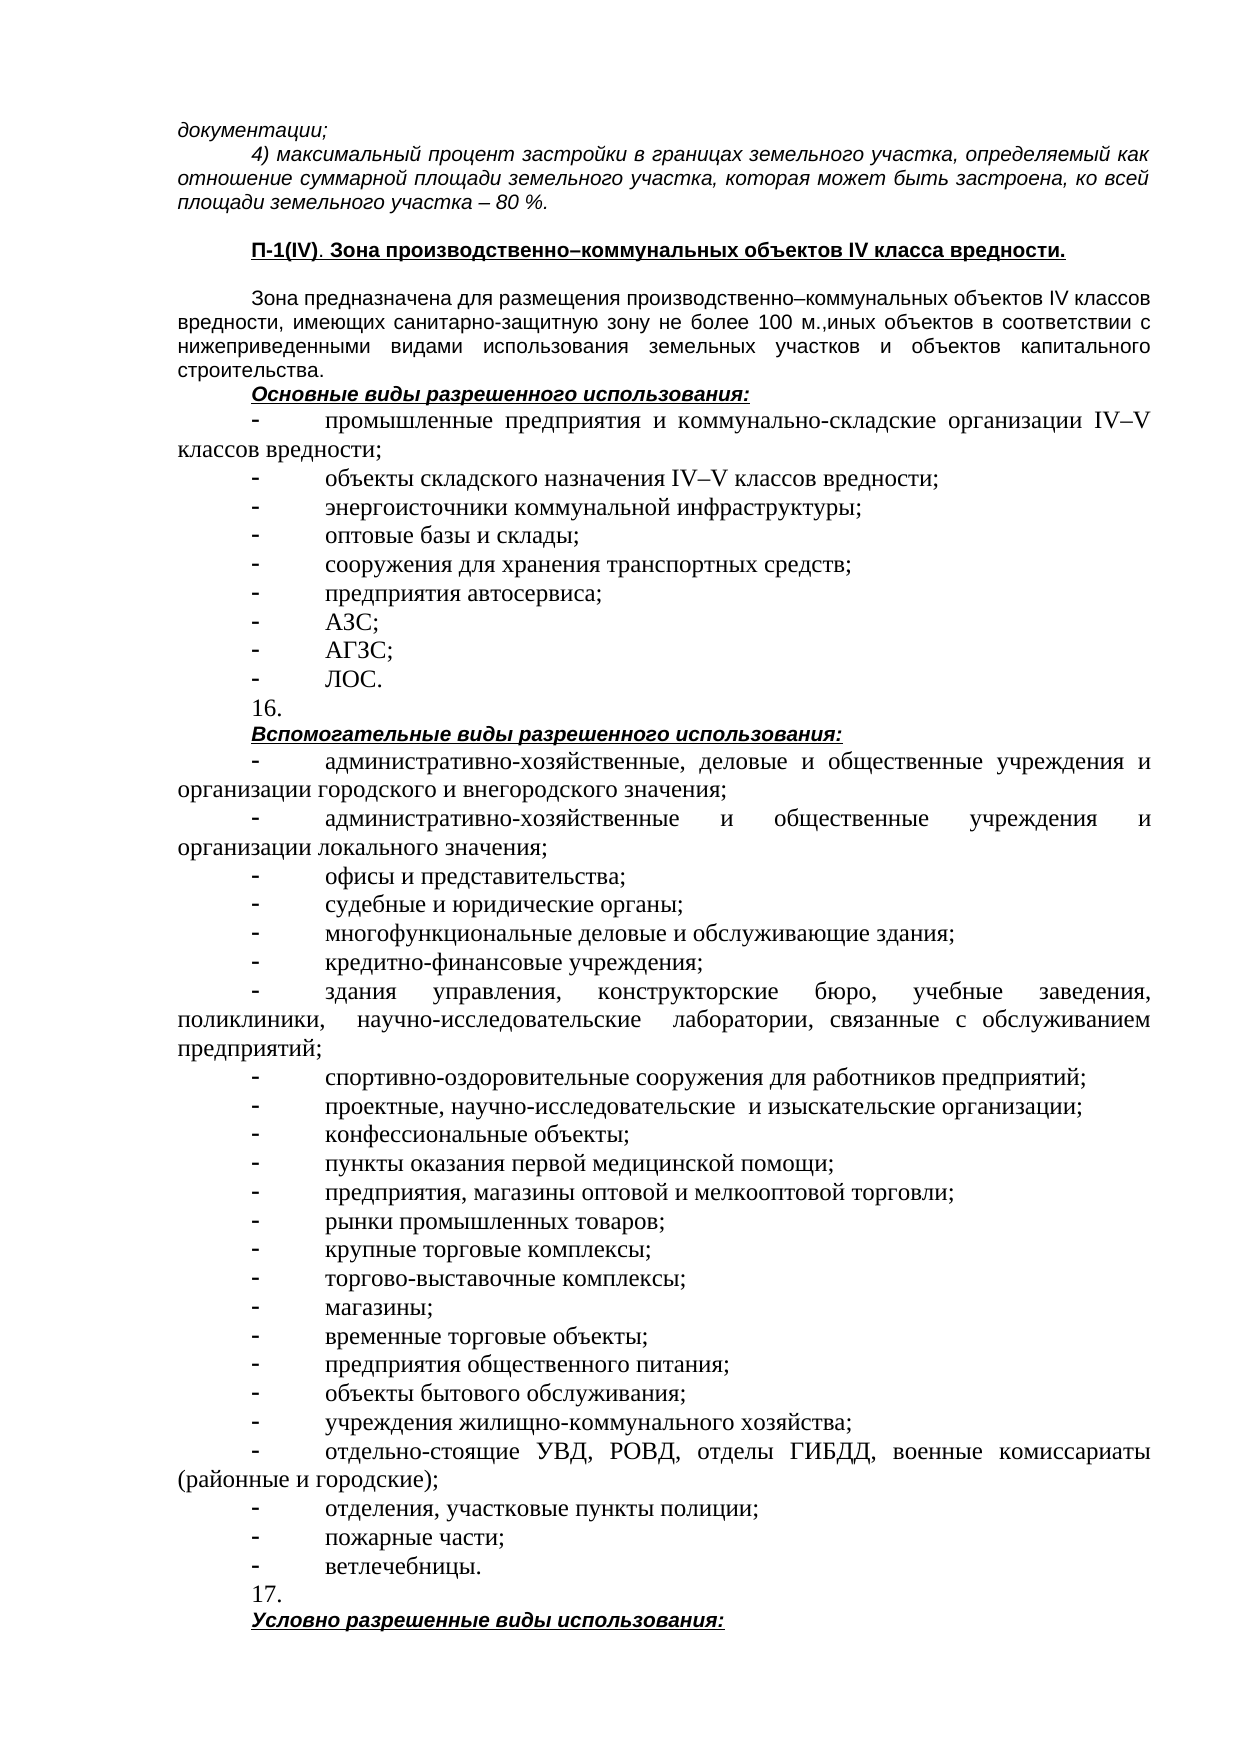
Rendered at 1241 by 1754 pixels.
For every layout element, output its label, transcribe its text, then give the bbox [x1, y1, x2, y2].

list учреждения жилищно-коммунального хозяйства; [177, 1407, 1152, 1436]
list объекты бытового обслуживания; [177, 1378, 1152, 1407]
list рынки промышленных товаров; [177, 1206, 1152, 1234]
list крупные торговые комплексы; [177, 1234, 1152, 1263]
list пожарные части; [177, 1522, 1152, 1551]
list конфессиональные объекты; [177, 1119, 1152, 1148]
list торгово-выставочные комплексы; [177, 1263, 1152, 1292]
text Условно разрешенные виды использования: [177, 1608, 1152, 1632]
list сооружения для хранения транспортных средств; [177, 549, 1152, 578]
list промышленные предприятия и коммунально-складские организации IV–V классов вредности; [177, 406, 1152, 463]
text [177, 118, 1152, 142]
list проектные, научно-исследовательские и изыскательские организации; [177, 1091, 1152, 1119]
list временные торговые объекты; [177, 1321, 1152, 1349]
list отдельно-стоящие УВД, РОВД, отделы ГИБДД, военные комиссариаты (районные и городские); [177, 1436, 1152, 1493]
list АГЗС; [177, 636, 1152, 664]
list объекты складского назначения IV–V классов вредности; [177, 463, 1152, 492]
list спортивно-оздоровительные сооружения для работников предприятий; [177, 1062, 1152, 1091]
text П-1(IV). Зона производственно–коммунальных объектов IV класса вредности. [177, 238, 1152, 262]
list административно-хозяйственные, деловые и общественные учреждения и организации городского и внегородского значения; [177, 746, 1152, 803]
list отделения, участковые пункты полиции; [177, 1493, 1152, 1522]
list здания управления, конструкторские бюро, учебные заведения, поликлиники, научно-исследовательские лаборатории, связанные с обслуживанием предприятий; [177, 976, 1152, 1062]
list многофункциональные деловые и обслуживающие здания; [177, 918, 1152, 947]
text 4) максимальный процент застройки в границах земельного участка, определяемый как отношение суммарной площади земельного участка, которая может быть застроена, ко всей площади земельного участка – 80 %. [177, 142, 1152, 214]
text Зона предназначена для размещения производственно–коммунальных объектов IV классов вредности, имеющих санитарно-защитную зону не более .,иных объектов в соответствии с нижеприведенными видами использования земельных участков и объектов капитального строительства. [177, 286, 1152, 382]
list предприятия, магазины оптовой и мелкооптовой торговли; [177, 1177, 1152, 1206]
list кредитно-финансовые учреждения; [177, 947, 1152, 976]
list офисы и представительства; [177, 861, 1152, 889]
list пункты оказания первой медицинской помощи; [177, 1148, 1152, 1177]
text Основные виды разрешенного использования: [177, 382, 1152, 406]
list ветлечебницы. [177, 1551, 1152, 1579]
list энергоисточники коммунальной инфраструктуры; [177, 492, 1152, 521]
list АЗС; [177, 607, 1152, 636]
list предприятия общественного питания; [177, 1349, 1152, 1378]
list магазины; [177, 1292, 1152, 1321]
list оптовые базы и склады; [177, 521, 1152, 549]
text Вспомогательные виды разрешенного использования: [177, 722, 1152, 746]
list предприятия автосервиса; [177, 578, 1152, 607]
list судебные и юридические органы; [177, 889, 1152, 918]
list ЛОС. [177, 664, 1152, 693]
list административно-хозяйственные и общественные учреждения и организации локального значения; [177, 803, 1152, 861]
